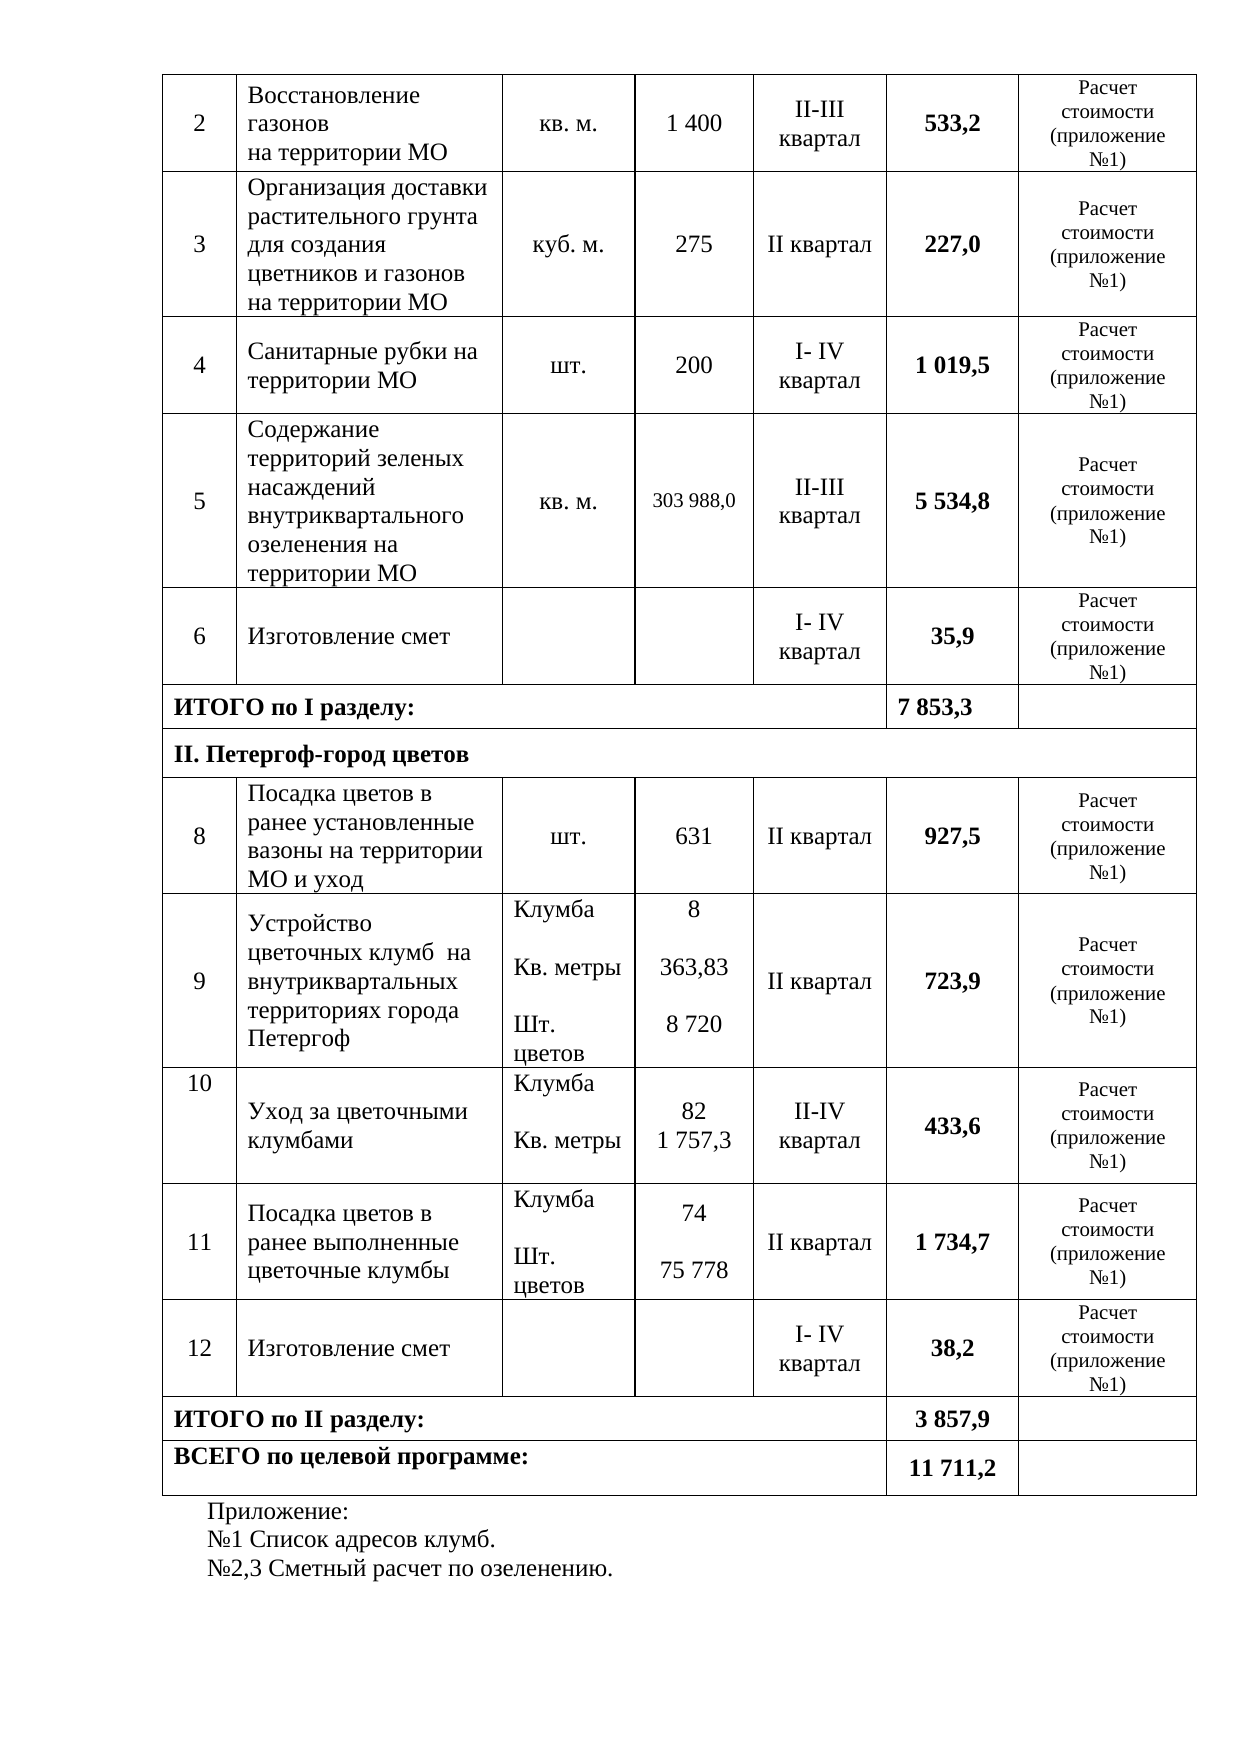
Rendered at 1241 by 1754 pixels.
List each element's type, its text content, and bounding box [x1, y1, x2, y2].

table_cell 533,2 [887, 75, 1018, 171]
table_cell 5 534,8 [887, 414, 1018, 587]
table_cell 11 711,2 [887, 1441, 1018, 1495]
table_cell 4 [163, 317, 236, 413]
table_cell Изготовление смет [237, 1300, 502, 1396]
table_cell кв. м. [503, 75, 634, 171]
table_cell Расчет стоимости (приложение №1) [1019, 778, 1196, 893]
table_cell [1019, 1441, 1196, 1495]
table_cell 200 [636, 317, 753, 413]
table_cell Клумба Шт. цветов [503, 1184, 634, 1299]
table_cell Восстановление газонов на территории МО [237, 75, 502, 171]
table_cell [636, 588, 753, 684]
table_cell Расчет стоимости (приложение №1) [1019, 414, 1196, 587]
table_cell 38,2 [887, 1300, 1018, 1396]
table_cell Расчет стоимости (приложение №1) [1019, 894, 1196, 1067]
table_cell Изготовление смет [237, 588, 502, 684]
table_cell II квартал [754, 172, 886, 316]
table_cell II-IV квартал [754, 1068, 886, 1183]
table_cell Расчет стоимости (приложение №1) [1019, 172, 1196, 316]
table_cell 5 [163, 414, 236, 587]
table_cell 8 [163, 778, 236, 893]
table_cell 6 [163, 588, 236, 684]
table_cell шт. [503, 317, 634, 413]
table_cell 2 [163, 75, 236, 171]
table_cell 3 857,9 [887, 1397, 1018, 1440]
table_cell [1019, 75, 1196, 171]
table_cell Расчет стоимости (приложение №1) [1019, 1184, 1196, 1299]
table_cell Санитарные рубки на территории МО [237, 317, 502, 413]
table_cell 10 [163, 1068, 236, 1183]
table_cell Клумба Кв. метры [503, 1068, 634, 1183]
table_cell 9 [163, 894, 236, 1067]
table_cell I- IV квартал [754, 1300, 886, 1396]
table_cell Расчет стоимости (приложение №1) [1019, 317, 1196, 413]
table_cell II-III квартал [754, 75, 886, 171]
text Приложение: [207, 1496, 1137, 1524]
table_cell 1 019,5 [887, 317, 1018, 413]
table_cell 7 853,3 [887, 685, 1018, 728]
table_cell 275 [636, 172, 753, 316]
table_cell [1019, 685, 1196, 728]
table_cell 631 [636, 778, 753, 893]
table_cell Расчет стоимости (приложение №1) [1019, 588, 1196, 684]
table_cell Содержание территорий зеленых насаждений внутриквартального озеленения на территории МО [237, 414, 502, 587]
table_cell Уход за цветочными клумбами [237, 1068, 502, 1183]
table_cell кв. м. [503, 414, 634, 587]
table_cell I- IV квартал [754, 588, 886, 684]
text №1 Список адресов клумб. [207, 1524, 1137, 1553]
table_cell II квартал [754, 894, 886, 1067]
table_cell Организация доставки растительного грунта для создания цветников и газонов на территории МО [237, 172, 502, 316]
text №2,3 Сметный расчет по озеленению. [207, 1553, 1137, 1582]
table_cell ИТОГО по I разделу: [163, 685, 886, 728]
table_cell 303 988,0 [636, 414, 753, 587]
table_cell ВСЕГО по целевой программе: [163, 1441, 886, 1495]
table_cell I- IV квартал [754, 317, 886, 413]
table_cell Расчет стоимости (приложение №1) [1019, 1068, 1196, 1183]
table_cell Посадка цветов в ранее выполненные цветочные клумбы [237, 1184, 502, 1299]
table_cell 3 [163, 172, 236, 316]
table_cell Клумба Кв. метры Шт. цветов [503, 894, 634, 1067]
table_cell Посадка цветов в ранее установленные вазоны на территории МО и уход [237, 778, 502, 893]
table_cell II квартал [754, 1184, 886, 1299]
table_cell 927,5 [887, 778, 1018, 893]
table_cell 12 [163, 1300, 236, 1396]
table_cell 433,6 [887, 1068, 1018, 1183]
table_cell II-III квартал [754, 414, 886, 587]
table_cell 8 363,83 8 720 [636, 894, 753, 1067]
table_cell шт. [503, 778, 634, 893]
table_cell [636, 1300, 753, 1396]
table_cell [503, 1300, 634, 1396]
table_cell [503, 588, 634, 684]
table_cell 227,0 [887, 172, 1018, 316]
table_cell 1 400 [636, 75, 753, 171]
table_cell II. Петергоф-город цветов [163, 729, 1196, 777]
table_cell куб. м. [503, 172, 634, 316]
table_cell ИТОГО по II разделу: [163, 1397, 886, 1440]
table_cell 723,9 [887, 894, 1018, 1067]
table_cell [1019, 1397, 1196, 1440]
table_cell Расчет стоимости (приложение №1) [1019, 1300, 1196, 1396]
table_cell 82 1 757,3 [636, 1068, 753, 1183]
table_cell 35,9 [887, 588, 1018, 684]
table_cell 74 75 778 [636, 1184, 753, 1299]
table_cell Устройство цветочных клумб на внутриквартальных территориях города Петергоф [237, 894, 502, 1067]
table_cell II квартал [754, 778, 886, 893]
table_cell 1 734,7 [887, 1184, 1018, 1299]
table_cell 11 [163, 1184, 236, 1299]
